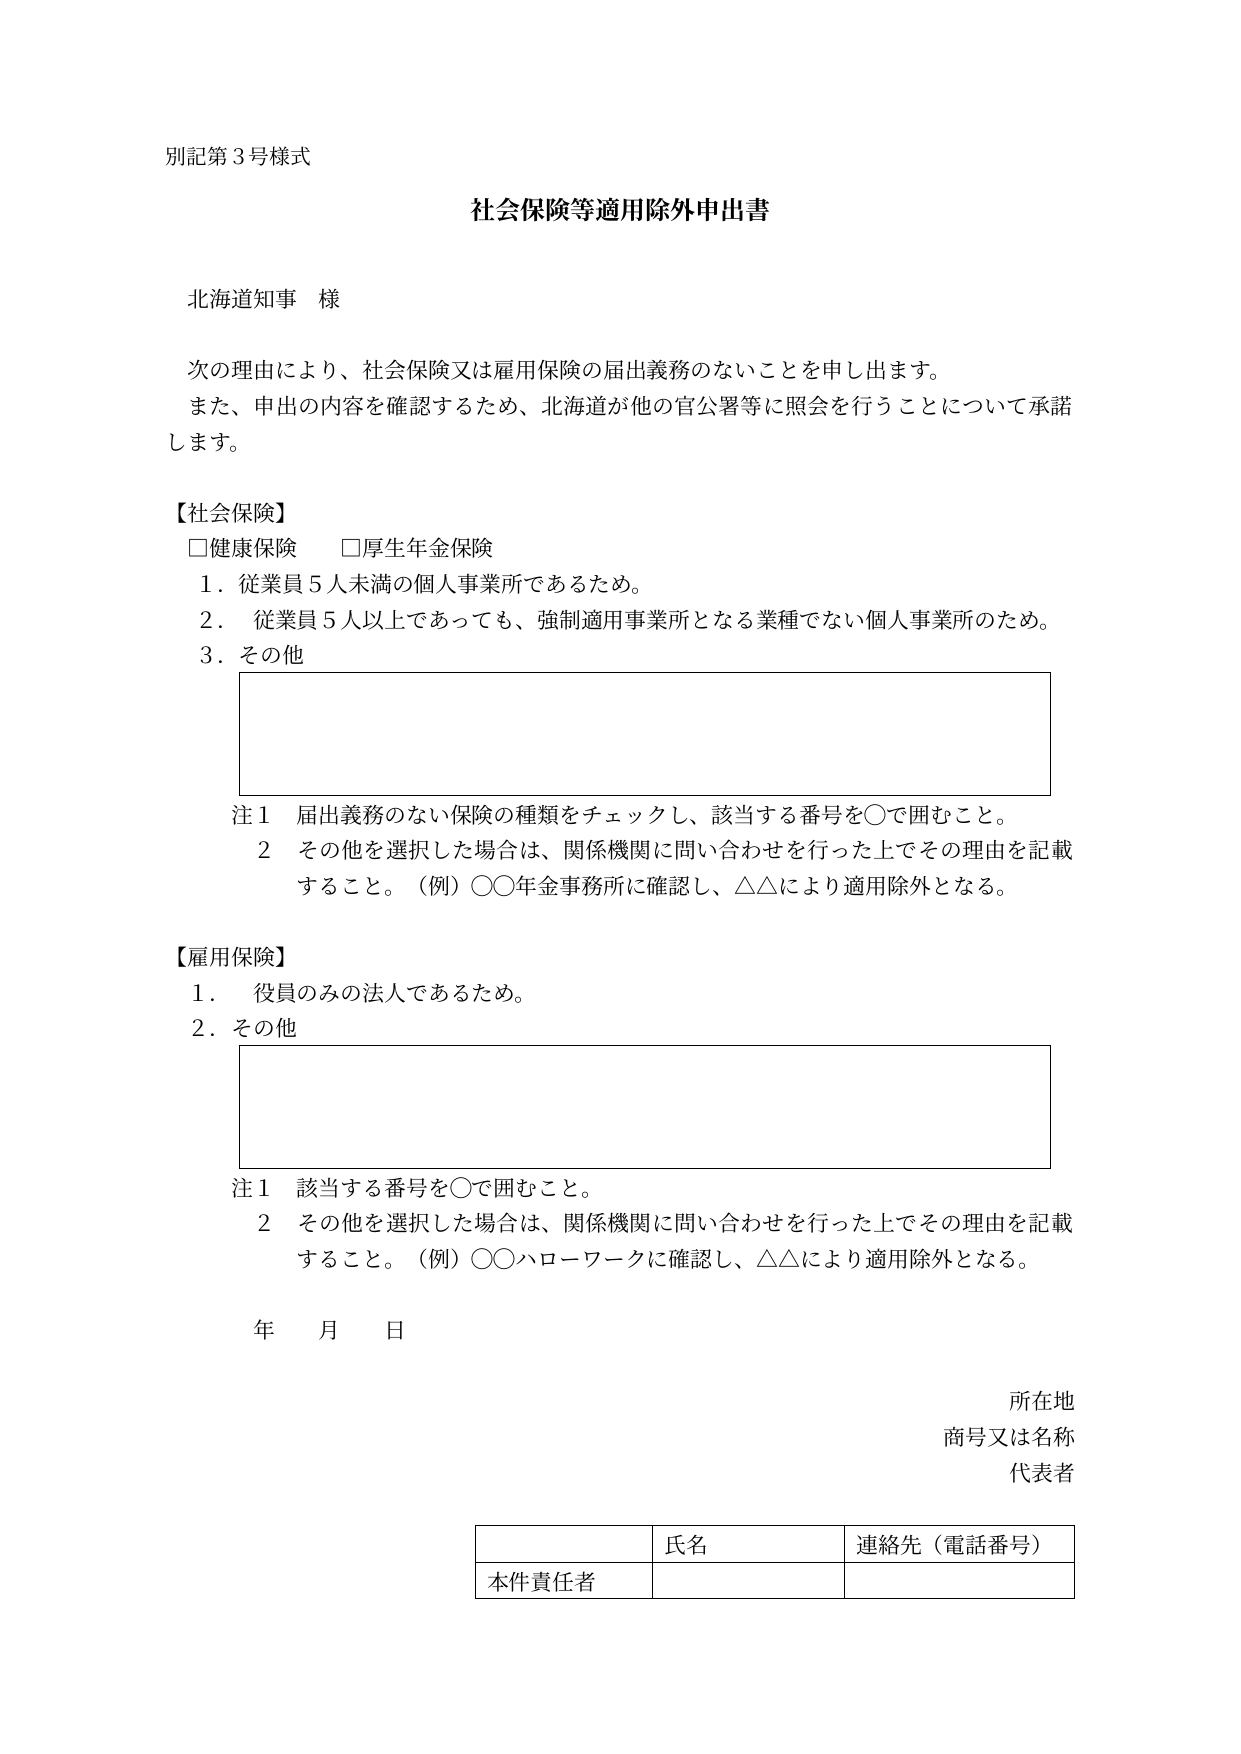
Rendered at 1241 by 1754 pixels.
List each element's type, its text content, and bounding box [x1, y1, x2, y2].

table_cell 本件責任者 [476, 1563, 652, 1598]
table_header 連絡先（電話番号） [845, 1526, 1074, 1562]
list 従業員５人以上であっても、強制適用事業所となる業種でない個人事業所のため。 [195, 601, 1075, 636]
table_header [240, 1046, 1050, 1168]
text ２ その他を選択した場合は、関係機関に問い合わせを行った上でその理由を記載すること。（例）◯◯ハローワークに確認し、△△により適用除外となる。 [253, 1204, 1075, 1276]
list ２．その他 [187, 1009, 1075, 1045]
list ３．その他 [187, 636, 1075, 672]
table_cell [653, 1563, 844, 1598]
list 役員のみの法人であるため。 [187, 974, 1075, 1009]
text また、申出の内容を確認するため、北海道が他の官公署等に照会を行うことについて承諾します。 [165, 387, 1075, 458]
table_cell [845, 1563, 1074, 1598]
text １．従業員５人未満の個人事業所であるため。 [165, 565, 1075, 601]
text 所在地 [165, 1382, 1075, 1418]
text 次の理由により、社会保険又は雇用保険の届出義務のないことを申し出ます。 [165, 351, 1075, 387]
text 年 月 日 [165, 1311, 1075, 1347]
text 注１ 該当する番号を◯で囲むこと。 [187, 1169, 1075, 1204]
text 北海道知事 様 [165, 280, 1075, 316]
table_header [240, 673, 1050, 795]
text 注１ 届出義務のない保険の種類をチェックし、該当する番号を◯で囲むこと。 [165, 796, 1075, 831]
text 別記第３号様式 [165, 138, 1075, 173]
text 【社会保険】 [165, 494, 1075, 529]
table_header 氏名 [653, 1526, 844, 1562]
text □健康保険 □厚生年金保険 [165, 529, 1075, 565]
text 【雇用保険】 [165, 938, 1075, 974]
text 商号又は名称 [165, 1418, 1075, 1454]
table_header [476, 1526, 652, 1562]
text ２ その他を選択した場合は、関係機関に問い合わせを行った上でその理由を記載すること。（例）◯◯年金事務所に確認し、△△により適用除外となる。 [253, 831, 1075, 903]
text 代表者 [165, 1454, 1075, 1489]
text 社会保険等適用除外申出書 [165, 173, 1075, 244]
